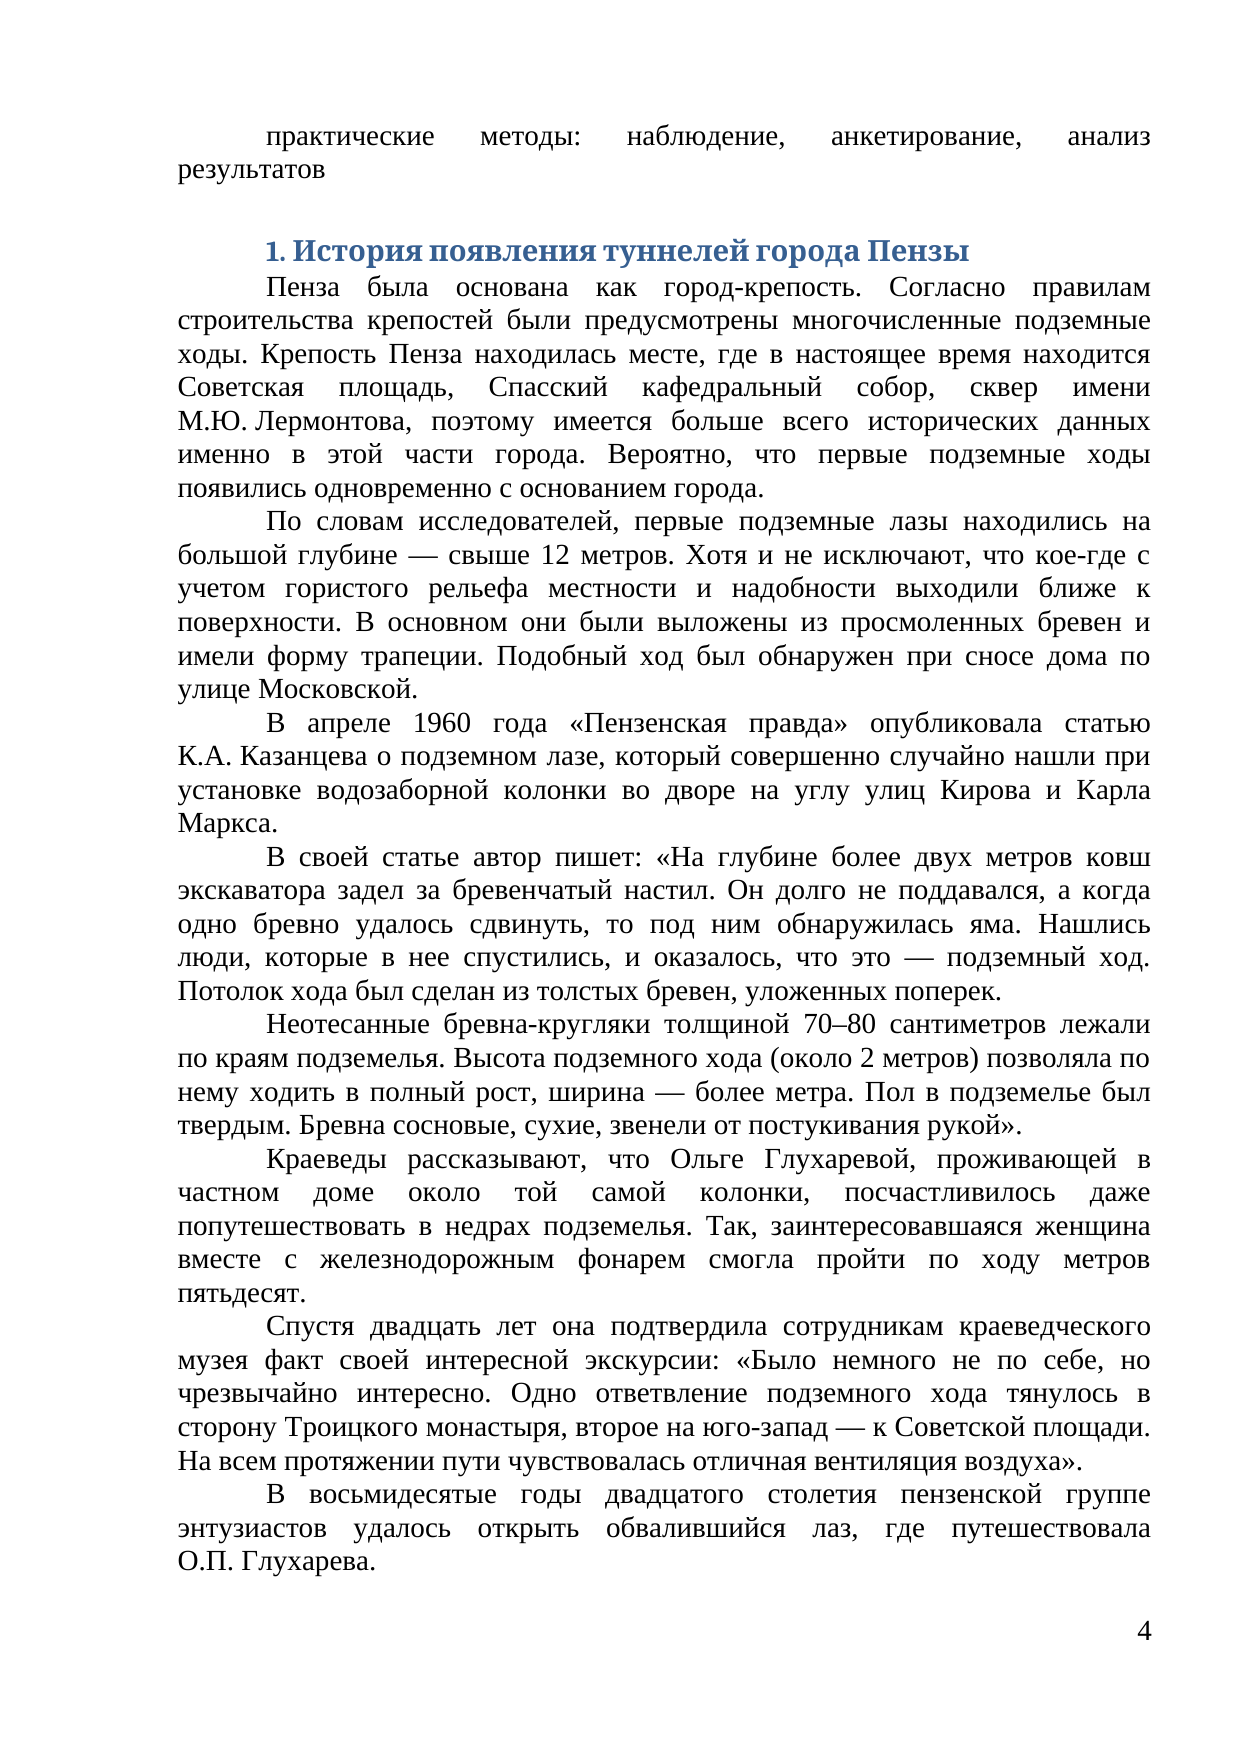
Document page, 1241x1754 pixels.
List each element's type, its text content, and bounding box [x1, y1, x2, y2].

text По словам исследователей, первые подземные лазы находились на большой глубине — свыше 12 метров. Хотя и не исключают, что кое-где с учетом гористого рельефа местности и надобности выходили ближе к поверхности. В основном они были выложены из просмоленных бревен и имели форму трапеции. Подобный ход был обнаружен при сносе дома по улице Московской. [177, 503, 1152, 705]
subtitle 1. История появления туннелей города Пензы [177, 235, 1152, 269]
text В своей статье автор пишет: «На глубине более двух метров ковш экскаватора задел за бревенчатый настил. Он долго не поддавался, а когда одно бревно удалось сдвинуть, то под ним обнаружилась яма. Нашлись люди, которые в нее спустились, и оказалось, что это — подземный ход. Потолок хода был сделан из толстых бревен, уложенных поперек. [177, 839, 1152, 1007]
text Неотесанные бревна-кругляки толщиной 70–80 сантиметров лежали по краям подземелья. Высота подземного хода (около 2 метров) позволяла по нему ходить в полный рост, ширина — более метра. Пол в подземелье был твердым. Бревна сосновые, сухие, звенели от постукивания рукой». [177, 1007, 1152, 1141]
text Краеведы рассказывают, что Ольге Глухаревой, проживающей в частном доме около той самой колонки, посчастливилось даже попутешествовать в недрах подземелья. Так, заинтересовавшаяся женщина вместе с железнодорожным фонарем смогла пройти по ходу метров пятьдесят. [177, 1141, 1152, 1308]
text Спустя двадцать лет она подтвердила сотрудникам краеведческого музея факт своей интересной экскурсии: «Было немного не по себе, но чрезвычайно интересно. Одно ответвление подземного хода тянулось в сторону Троицкого монастыря, второе на юго-запад — к Советской площади. На всем протяжении пути чувствовалась отличная вентиляция воздуха». [177, 1308, 1152, 1476]
text практические методы: наблюдение, анкетирование, анализ результатов [177, 118, 1152, 185]
text Пенза была основана как город-крепость. Согласно правилам строительства крепостей были предусмотрены многочисленные подземные ходы. Крепость Пенза находилась месте, где в настоящее время находится Советская площадь, Спасский кафедральный собор, сквер имени М.Ю. Лермонтова, поэтому имеется больше всего исторических данных именно в этой части города. Вероятно, что первые подземные ходы появились одновременно с основанием города. [177, 269, 1152, 503]
text В апреле 1960 года «Пензенская правда» опубликовала статью К.А. Казанцева о подземном лазе, который совершенно случайно нашли при установке водозаборной колонки во дворе на углу улиц Кирова и Карла Маркса. [177, 705, 1152, 839]
text В восьмидесятые годы двадцатого столетия пензенской группе энтузиастов удалось открыть обвалившийся лаз, где путешествовала О.П. Глухарева. [177, 1476, 1152, 1577]
